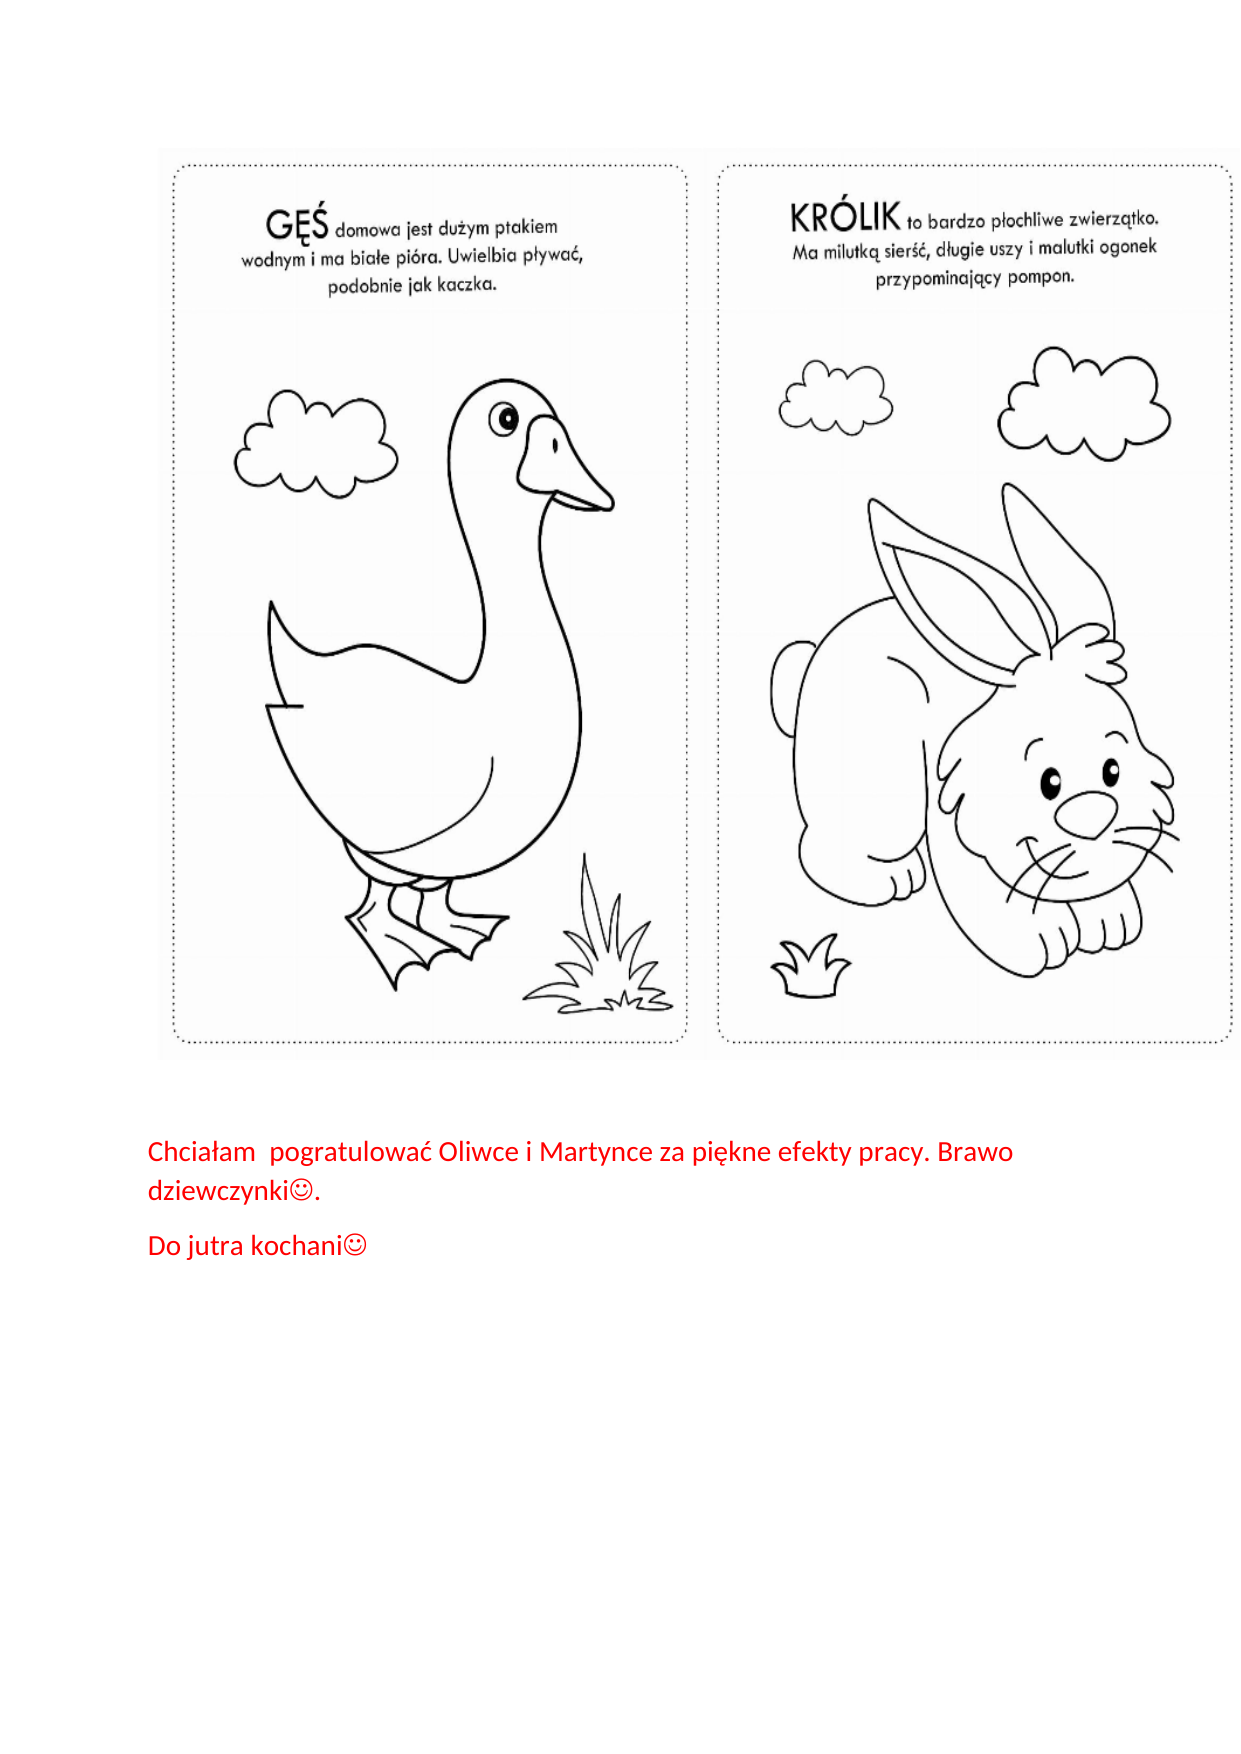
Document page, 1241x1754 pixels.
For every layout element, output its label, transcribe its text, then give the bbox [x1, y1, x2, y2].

text Do jutra kochani [148, 1227, 1093, 1263]
text Chciałam pogratulować Oliwce i Martynce za piękne efekty pracy. Brawo dziewczynki. [148, 1133, 1093, 1208]
picture [147, 147, 1241, 1060]
